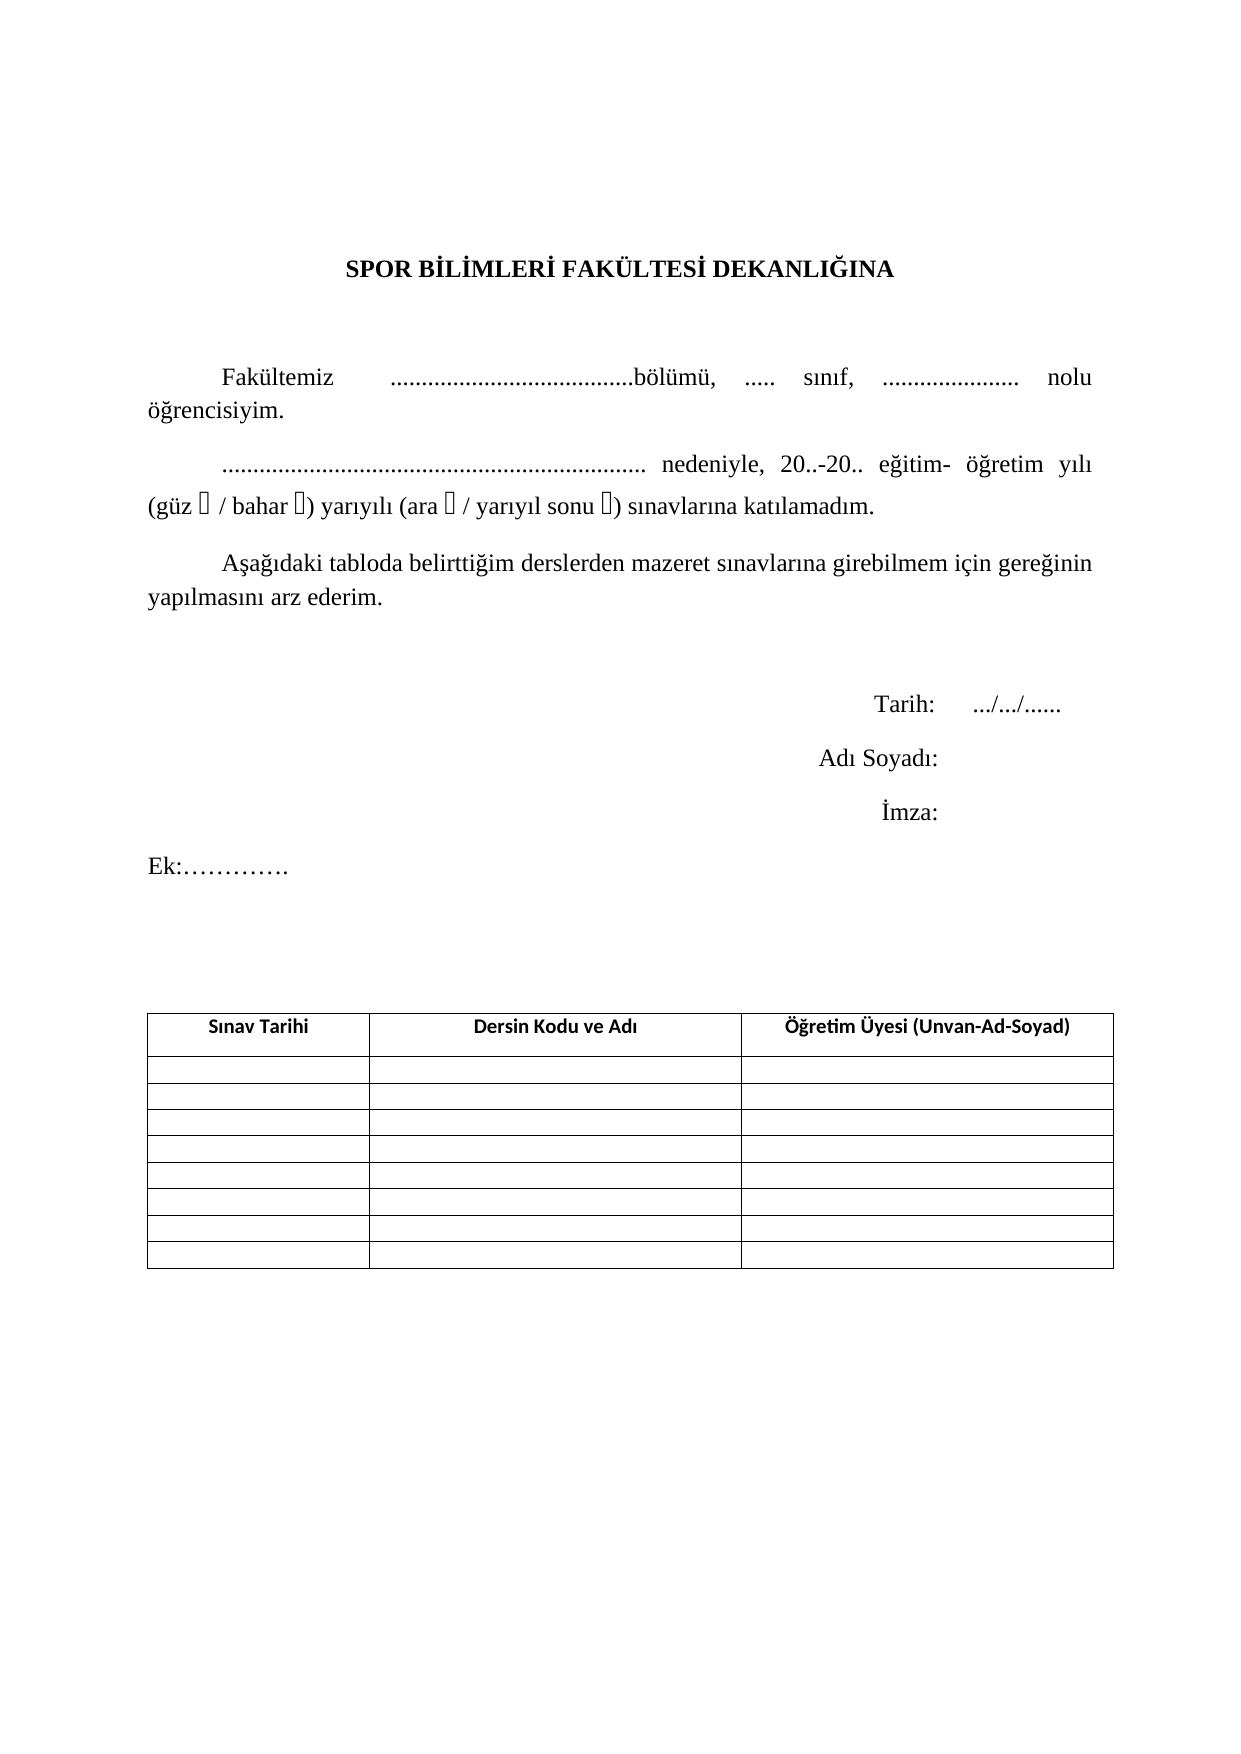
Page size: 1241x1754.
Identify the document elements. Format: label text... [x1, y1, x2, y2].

text Tarih: .../.../...... [811, 689, 1093, 718]
text Aşağıdaki tabloda belirttiğim derslerden mazeret sınavlarına girebilmem için gereğinin yapılmasını arz ederim. [148, 548, 1093, 610]
table_cell [370, 1110, 741, 1135]
table_cell [148, 1216, 369, 1241]
table_cell [370, 1057, 741, 1082]
table_cell [370, 1163, 741, 1188]
text Adı Soyadı: [590, 743, 1093, 772]
table_cell [742, 1110, 1113, 1135]
table_cell [742, 1163, 1113, 1188]
table_cell [742, 1136, 1113, 1162]
table_header Sınav Tarihi [148, 1014, 369, 1056]
table_cell [742, 1216, 1113, 1241]
table_cell [148, 1136, 369, 1162]
table_cell [148, 1084, 369, 1109]
text İmza: [664, 797, 1093, 826]
table_cell [370, 1216, 741, 1241]
table_header Öğretim Üyesi (Unvan-Ad-Soyad) [742, 1014, 1113, 1056]
table_cell [148, 1163, 369, 1188]
table_cell [370, 1242, 741, 1268]
table_cell [742, 1189, 1113, 1215]
text SPOR BİLİMLERİ FAKÜLTESİ DEKANLIĞINA [148, 254, 1093, 283]
table_cell [148, 1057, 369, 1082]
table_cell [742, 1242, 1113, 1268]
table_cell [148, 1189, 369, 1215]
table_cell [148, 1242, 369, 1268]
table_cell [370, 1189, 741, 1215]
text .................................................................... nedeniyle, 20..-20.. eğitim- öğretim yılı (güz / bahar ) yarıyılı (ara / yarıyıl sonu ) sınavlarına katılamadım. [148, 449, 1093, 522]
text Ek:…………. [148, 851, 1093, 879]
table_cell [370, 1136, 741, 1162]
table_header Dersin Kodu ve Adı [370, 1014, 741, 1056]
table_cell [370, 1084, 741, 1109]
text Fakültemiz .......................................bölümü, ..... sınıf, ...................... nolu öğrencisiyim. [148, 362, 1093, 424]
table_cell [742, 1057, 1113, 1082]
table_cell [742, 1084, 1113, 1109]
table_cell [148, 1110, 369, 1135]
